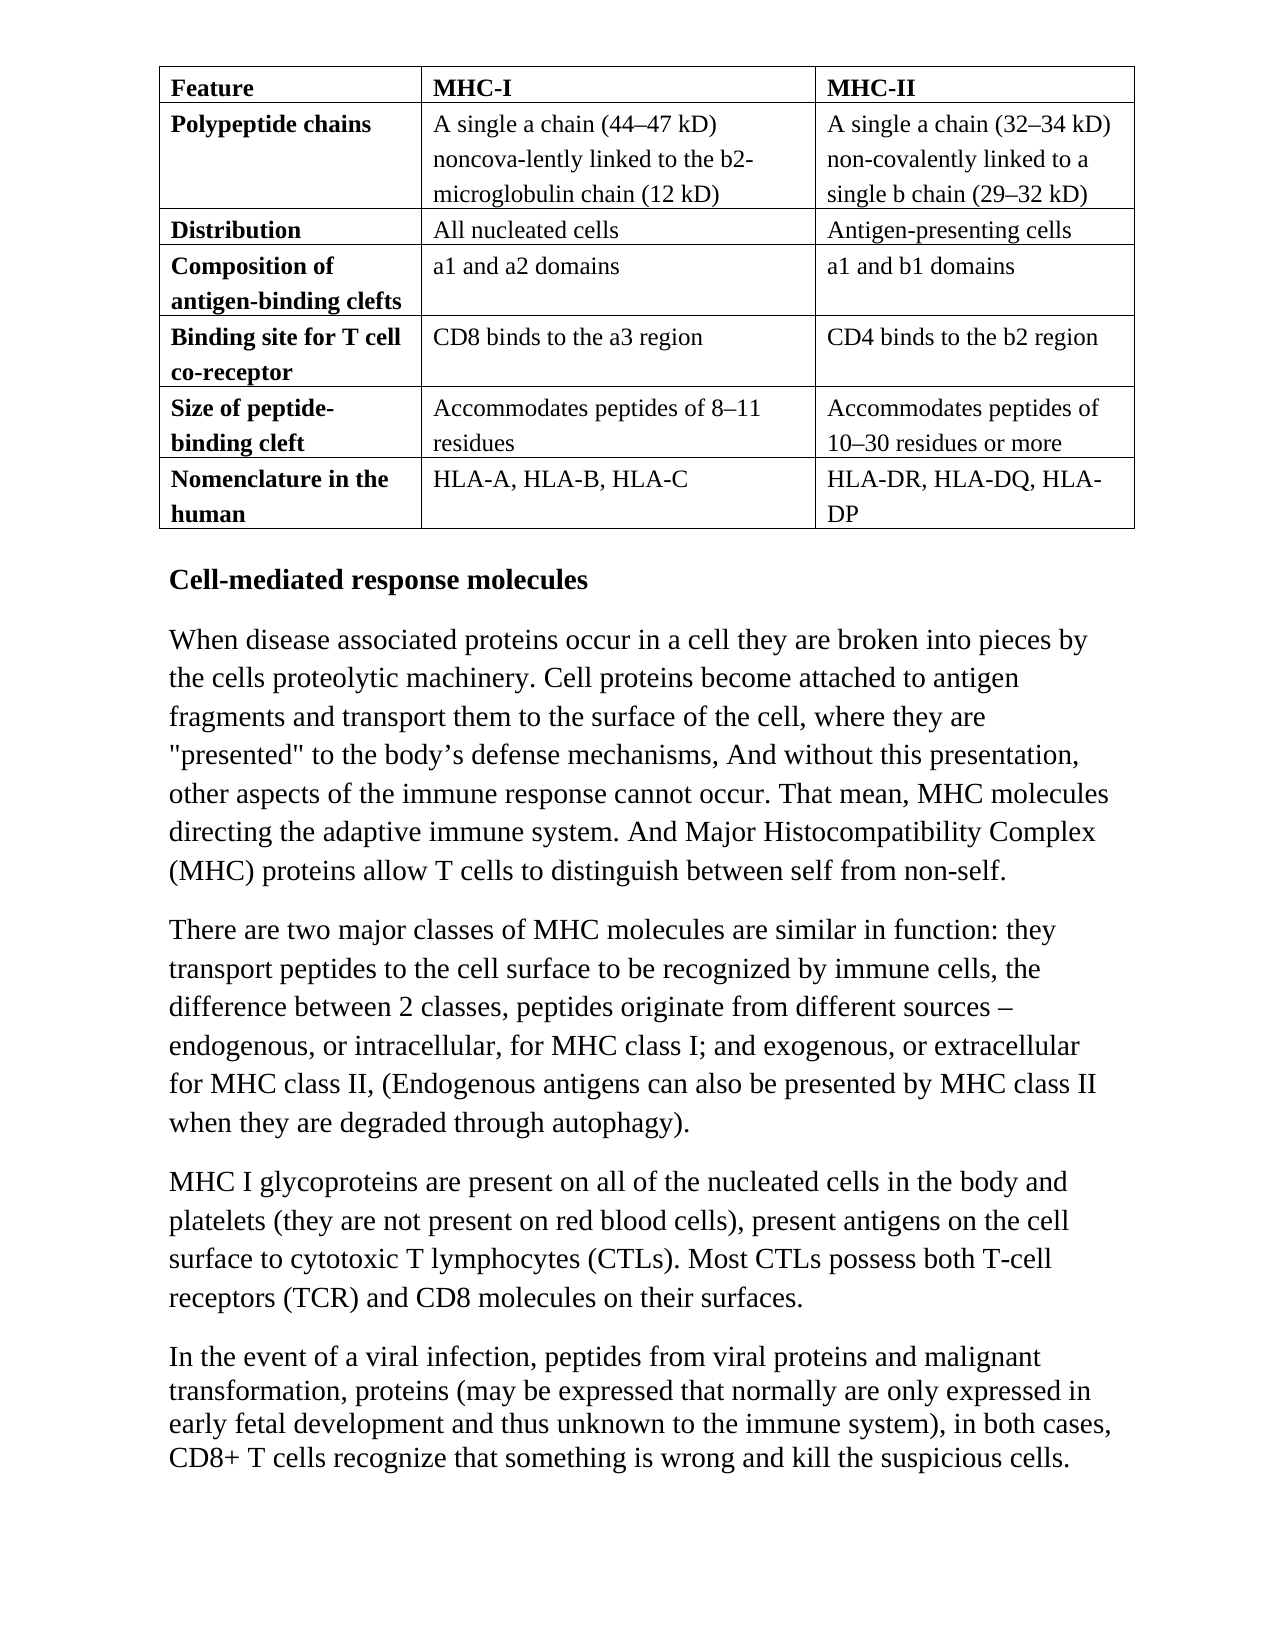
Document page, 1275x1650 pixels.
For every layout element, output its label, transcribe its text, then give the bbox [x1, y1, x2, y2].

text There are two major classes of MHC molecules are similar in function: they transport peptides to the cell surface to be recognized by immune cells, the difference between 2 classes, peptides originate from different sources – endogenous, or intracellular, for MHC class I; and exogenous, or extracellular for MHC class II, (Endogenous antigens can also be presented by MHC class II when they are degraded through autophagy). [169, 912, 1116, 1139]
table_cell a1 and b1 domains [816, 245, 1134, 315]
table_cell Accommodates peptides of 10–30 residues or more [816, 387, 1134, 457]
table_cell Polypeptide chains [160, 103, 421, 208]
text MHC I glycoproteins are present on all of the nucleated cells in the body and platelets (they are not present on red blood cells), present antigens on the cell surface to cytotoxic T lymphocytes (CTLs). Most CTLs possess both T-cell receptors (TCR) and CD8 molecules on their surfaces. [169, 1164, 1116, 1314]
table_header MHC-II [816, 67, 1134, 102]
table_cell HLA-DR, HLA-DQ, HLA-DP [816, 458, 1134, 528]
table_cell Composition of antigen-binding clefts [160, 245, 421, 315]
table_cell All nucleated cells [422, 209, 815, 244]
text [169, 1339, 1116, 1474]
table_cell Accommodates peptides of 8–11 residues [422, 387, 815, 457]
text Cell-mediated response molecules [169, 562, 1116, 596]
table_cell HLA-A, HLA-B, HLA-C [422, 458, 815, 528]
table_cell Distribution [160, 209, 421, 244]
table_header MHC-I [422, 67, 815, 102]
table_cell Binding site for T cell co-receptor [160, 316, 421, 386]
table_cell Antigen-presenting cells [816, 209, 1134, 244]
table_cell a1 and a2 domains [422, 245, 815, 315]
text When disease associated proteins occur in a cell they are broken into pieces by the cells proteolytic machinery. Cell proteins become attached to antigen fragments and transport them to the surface of the cell, where they are "presented" to the body’s defense mechanisms, And without this presentation, other aspects of the immune response cannot occur. That mean, MHC molecules directing the adaptive immune system. And Major Histocompatibility Complex (MHC) proteins allow T cells to distinguish between self from non-self. [169, 622, 1116, 887]
table_cell A single a chain (32–34 kD) non-covalently linked to a single b chain (29–32 kD) [816, 103, 1134, 208]
table_header Feature [160, 67, 421, 102]
table_cell Size of peptide-binding cleft [160, 387, 421, 457]
table_cell Nomenclature in the human [160, 458, 421, 528]
table_cell CD4 binds to the b2 region [816, 316, 1134, 386]
table_cell A single a chain (44–47 kD) noncova-lently linked to the b2-microglobulin chain (12 kD) [422, 103, 815, 208]
table_cell CD8 binds to the a3 region [422, 316, 815, 386]
